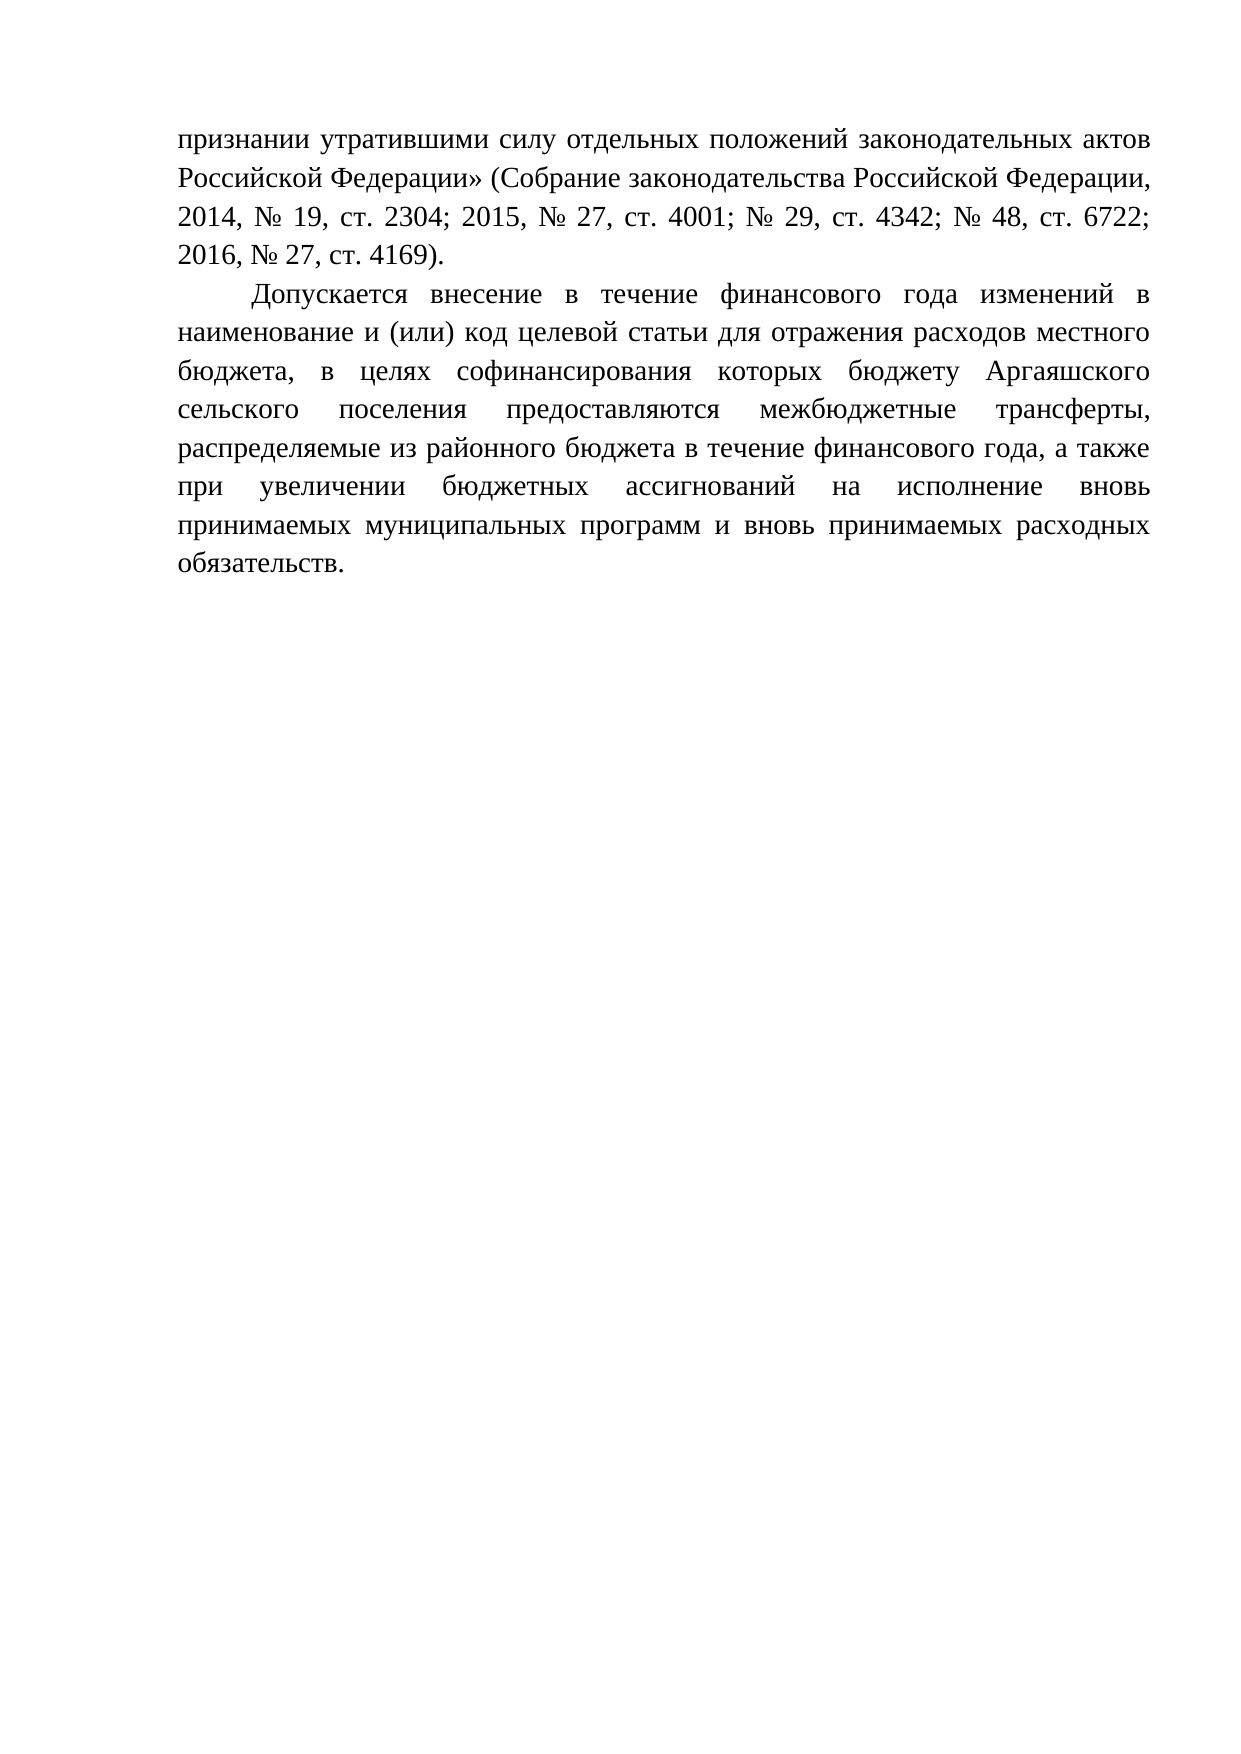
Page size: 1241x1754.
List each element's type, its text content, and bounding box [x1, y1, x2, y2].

text Допускается внесение в течение финансового года изменений в наименование и (или) код целевой статьи для отражения расходов местного бюджета, в целях софинансирования которых бюджету Аргаяшского сельского поселения предоставляются межбюджетные трансферты, распределяемые из районного бюджета в течение финансового года, а также при увеличении бюджетных ассигнований на исполнение вновь принимаемых муниципальных программ и вновь принимаемых расходных обязательств. [177, 272, 1151, 581]
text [177, 118, 1152, 272]
